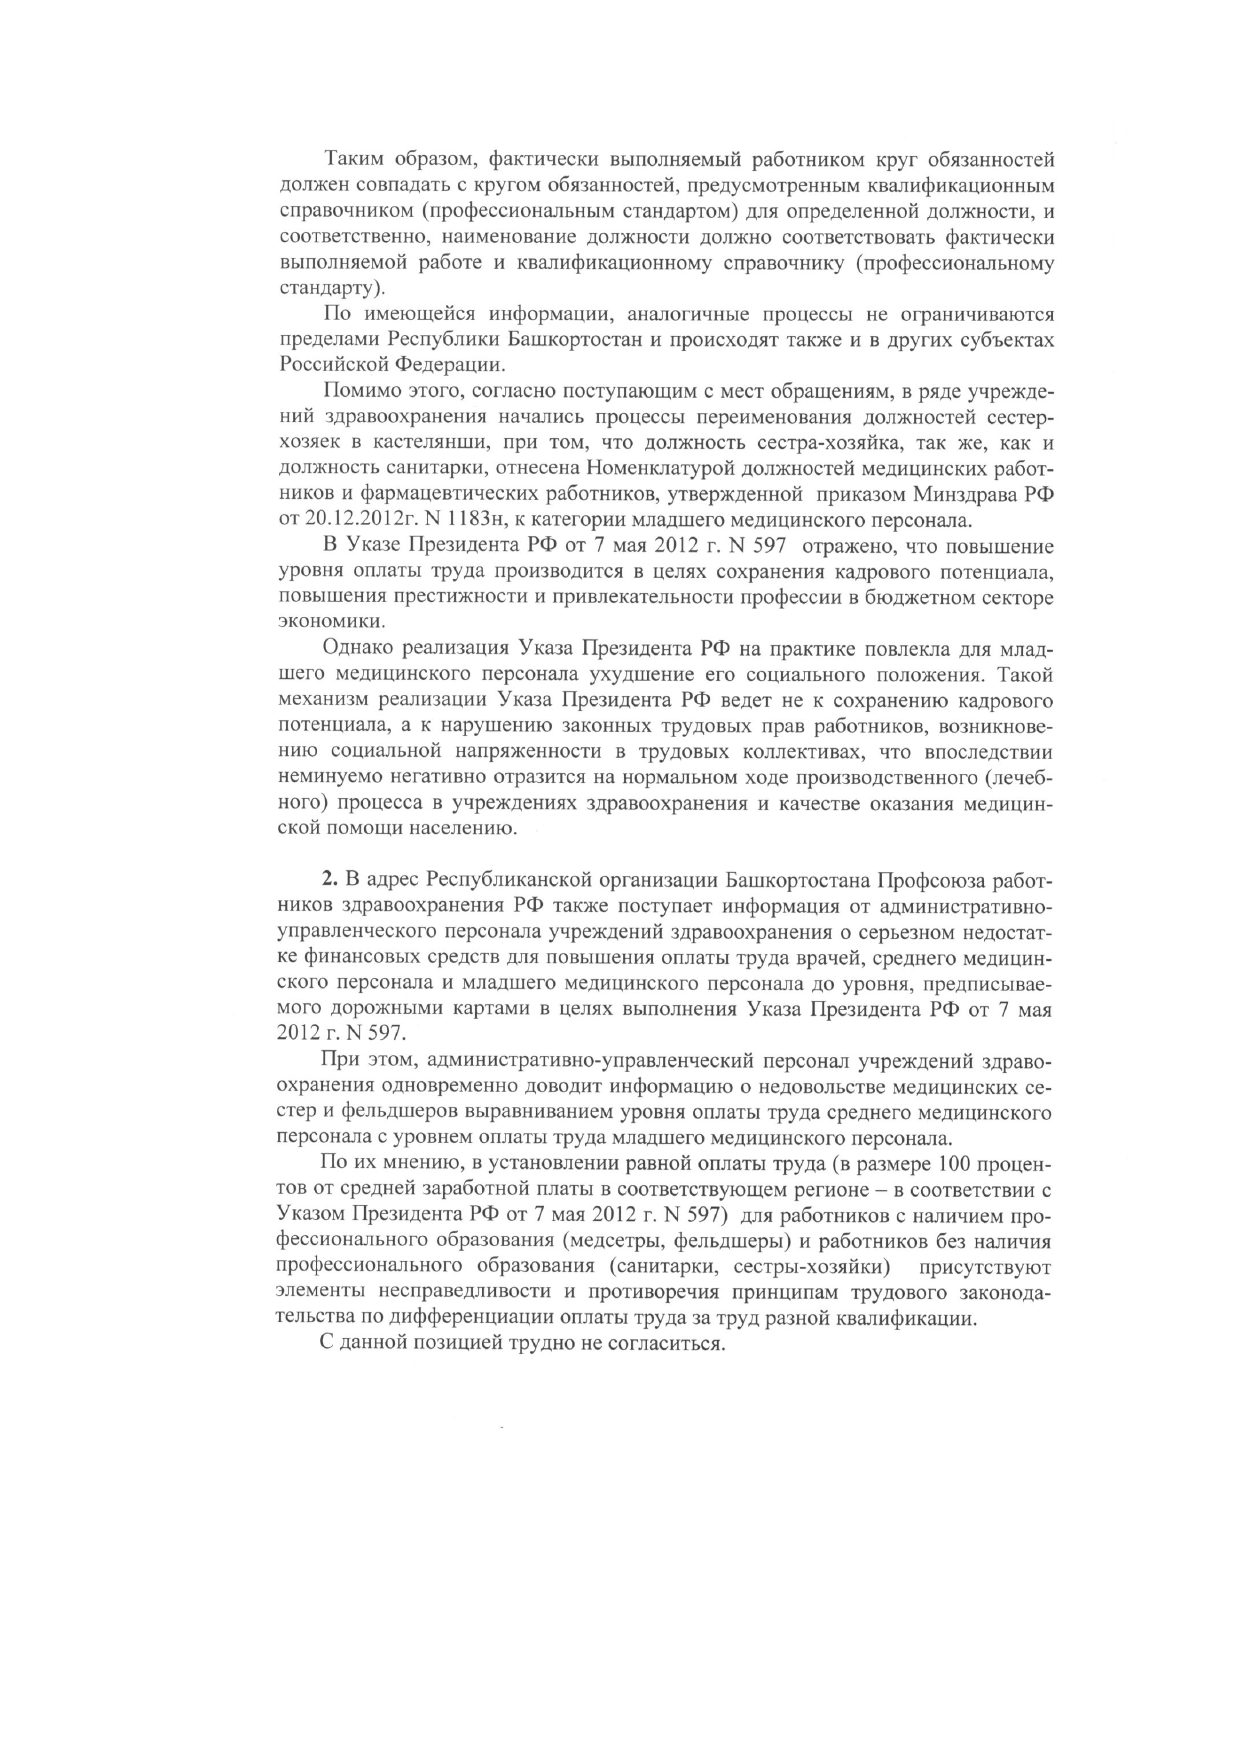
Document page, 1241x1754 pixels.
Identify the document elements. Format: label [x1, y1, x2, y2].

picture [177, 118, 1151, 1458]
